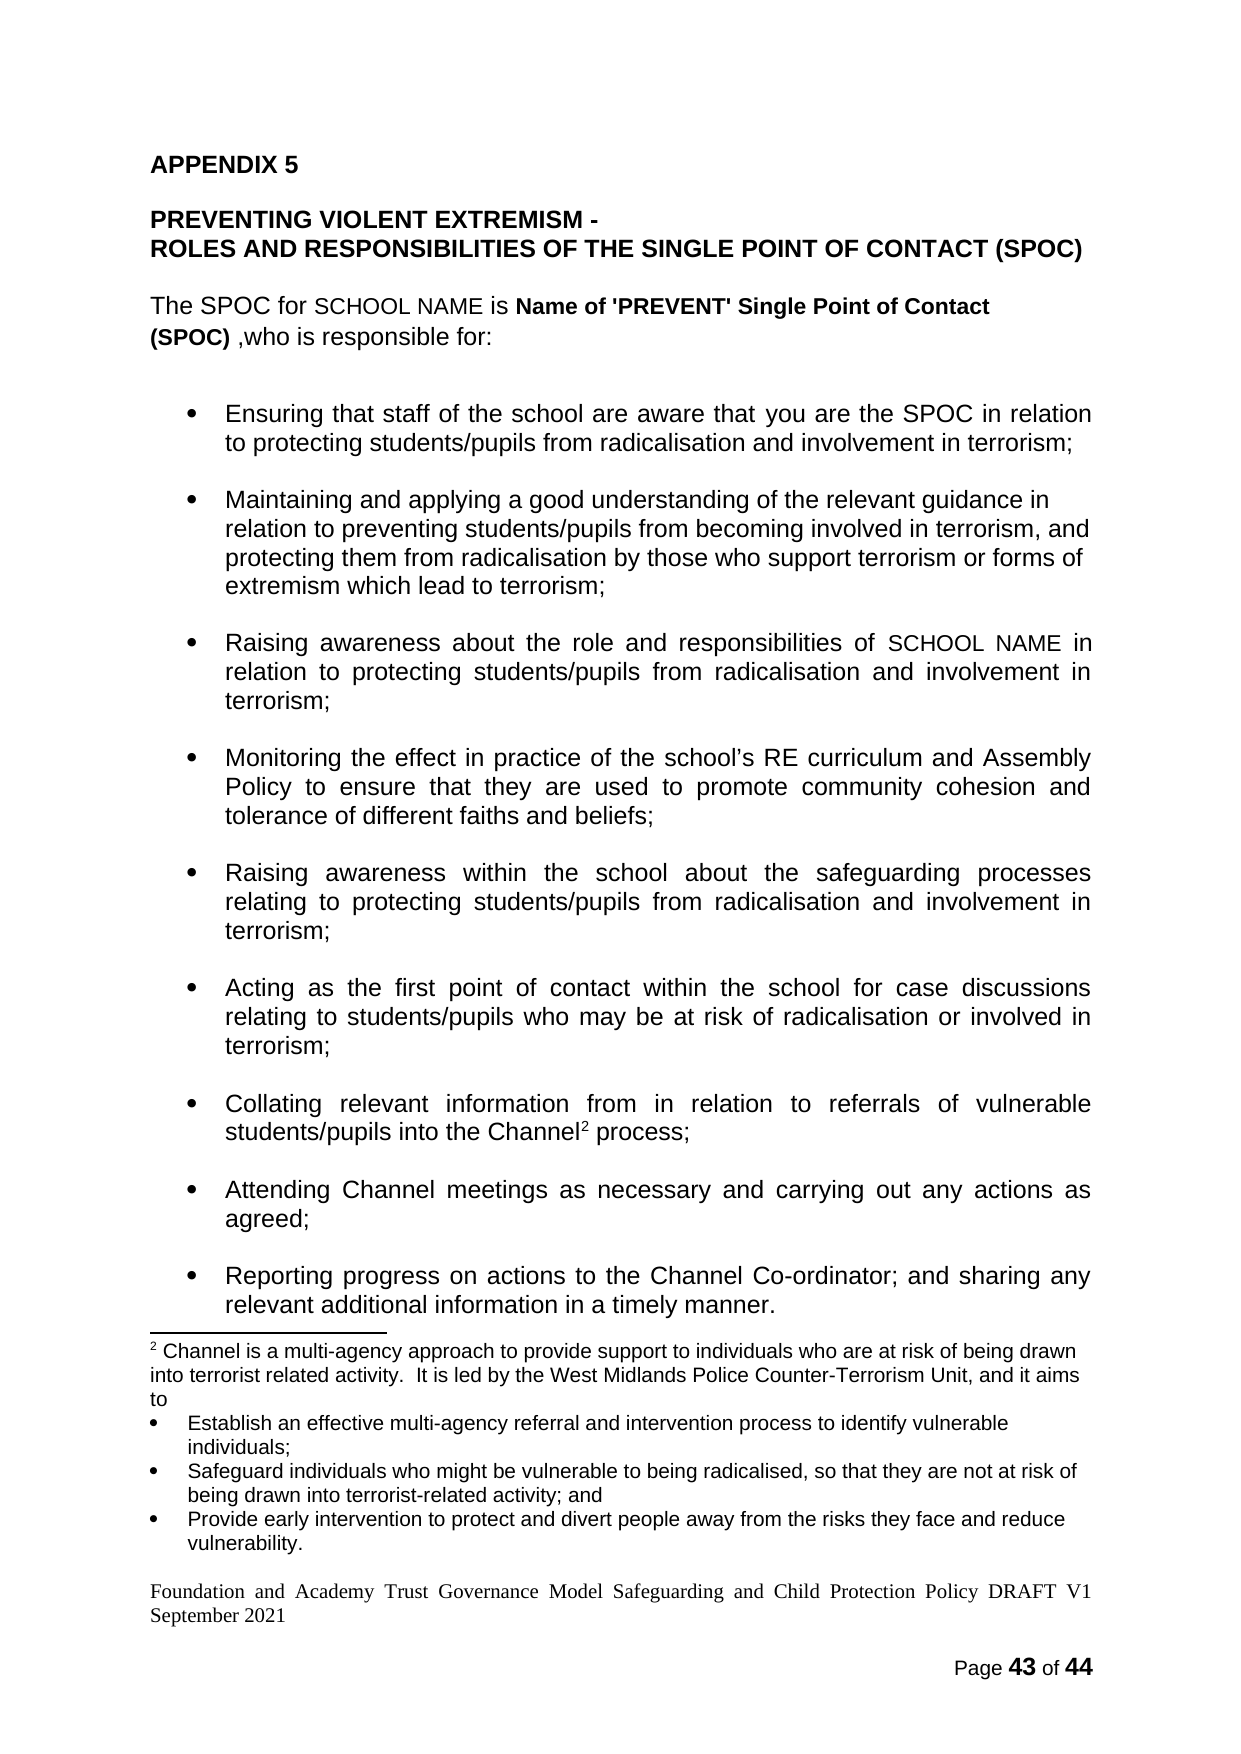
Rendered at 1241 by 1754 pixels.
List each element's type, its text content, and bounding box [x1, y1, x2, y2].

list Collating relevant information from in relation to referrals of vulnerable students/pupils into the Channel process; [187, 1088, 1093, 1146]
list Monitoring the effect in practice of the school’s RE curriculum and Assembly Policy to ensure that they are used to promote community cohesion and tolerance of different faiths and beliefs; [187, 743, 1093, 829]
list Raising awareness about the role and responsibilities of SCHOOL NAME in relation to protecting students/pupils from radicalisation and involvement in terrorism; [187, 628, 1093, 714]
list Raising awareness within the school about the safeguarding processes relating to protecting students/pupils from radicalisation and involvement in terrorism; [187, 858, 1093, 945]
list Attending Channel meetings as necessary and carrying out any actions as agreed; [187, 1175, 1093, 1232]
list Maintaining and applying a good understanding of the relevant guidance in relation to preventing students/pupils from becoming involved in terrorism, and protecting them from radicalisation by those who support terrorism or forms of extremism which lead to terrorism; [187, 485, 1093, 628]
list Reporting progress on actions to the Channel Co-ordinator; and sharing any relevant additional information in a timely manner. [187, 1261, 1093, 1319]
text The SPOC for SCHOOL NAME is Name of 'PREVENT' Single Point of Contact (SPOC) ,who is responsible for: [150, 291, 1093, 351]
subtitle APPENDIX 5 [150, 150, 1093, 179]
list Ensuring that staff of the school are aware that you are the SPOC in relation to protecting students/pupils from radicalisation and involvement in terrorism; [187, 399, 1093, 456]
subtitle ROLES AND RESPONSIBILITIES OF THE SINGLE POINT OF CONTACT (SPOC) [150, 234, 1093, 263]
list Acting as the first point of contact within the school for case discussions relating to students/pupils who may be at risk of radicalisation or involved in terrorism; [187, 973, 1093, 1060]
subtitle PREVENTING VIOLENT EXTREMISM - [150, 205, 1093, 234]
